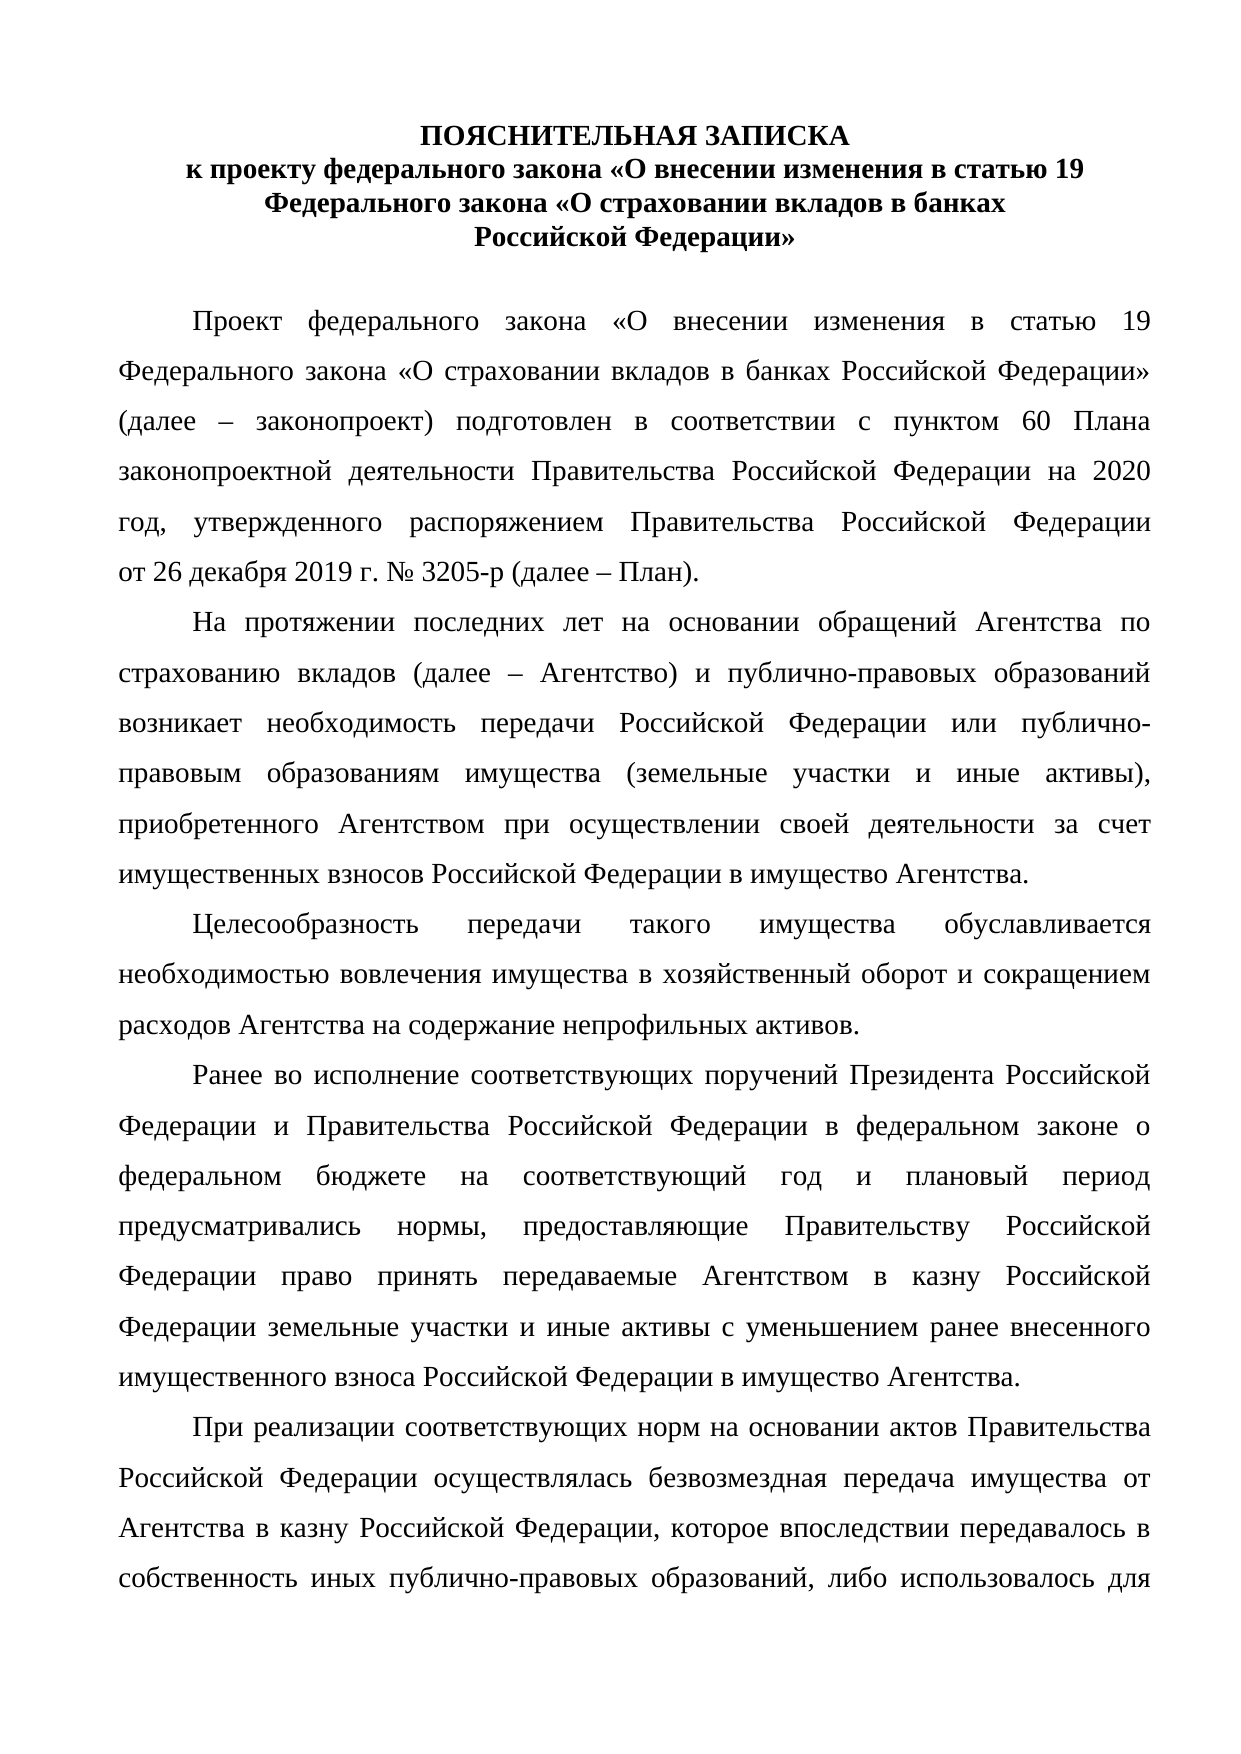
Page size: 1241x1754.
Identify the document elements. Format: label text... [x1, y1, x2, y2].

text На протяжении последних лет на основании обращений Агентства по страхованию вкладов (далее – Агентство) и публично-правовых образований возникает необходимость передачи Российской Федерации или публично-правовым образованиям имущества (земельные участки и иные активы), приобретенного Агентством при осуществлении своей деятельности за счет имущественных взносов Российской Федерации в имущество Агентства. [118, 604, 1152, 889]
text Проект федерального закона «О внесении изменения в статью 19 Федерального закона «О страховании вкладов в банках Российской Федерации» (далее – законопроект) подготовлен в соответствии с пунктом 60 Плана законопроектной деятельности Правительства Российской Федерации на 2020 год, утвержденного распоряжением Правительства Российской Федерации от 26 декабря 2019 г. № 3205-р (далее – План). [118, 303, 1152, 588]
text Ранее во исполнение соответствующих поручений Президента Российской Федерации и Правительства Российской Федерации в федеральном законе о федеральном бюджете на соответствующий год и плановый период предусматривались нормы, предоставляющие Правительству Российской Федерации право принять передаваемые Агентством в казну Российской Федерации земельные участки и иные активы с уменьшением ранее внесенного имущественного взноса Российской Федерации в имущество Агентства. [118, 1057, 1152, 1393]
text к проекту федерального закона «О внесении изменения в статью 19 Федерального закона «О страховании вкладов в банках [118, 152, 1152, 219]
text Целесообразность передачи такого имущества обуславливается необходимостью вовлечения имущества в хозяйственный оборот и сокращением расходов Агентства на содержание непрофильных активов. [118, 906, 1152, 1041]
text ПОЯСНИТЕЛЬНАЯ ЗАПИСКА [118, 118, 1152, 152]
text Российской Федерации» [118, 219, 1152, 252]
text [118, 1409, 1152, 1594]
